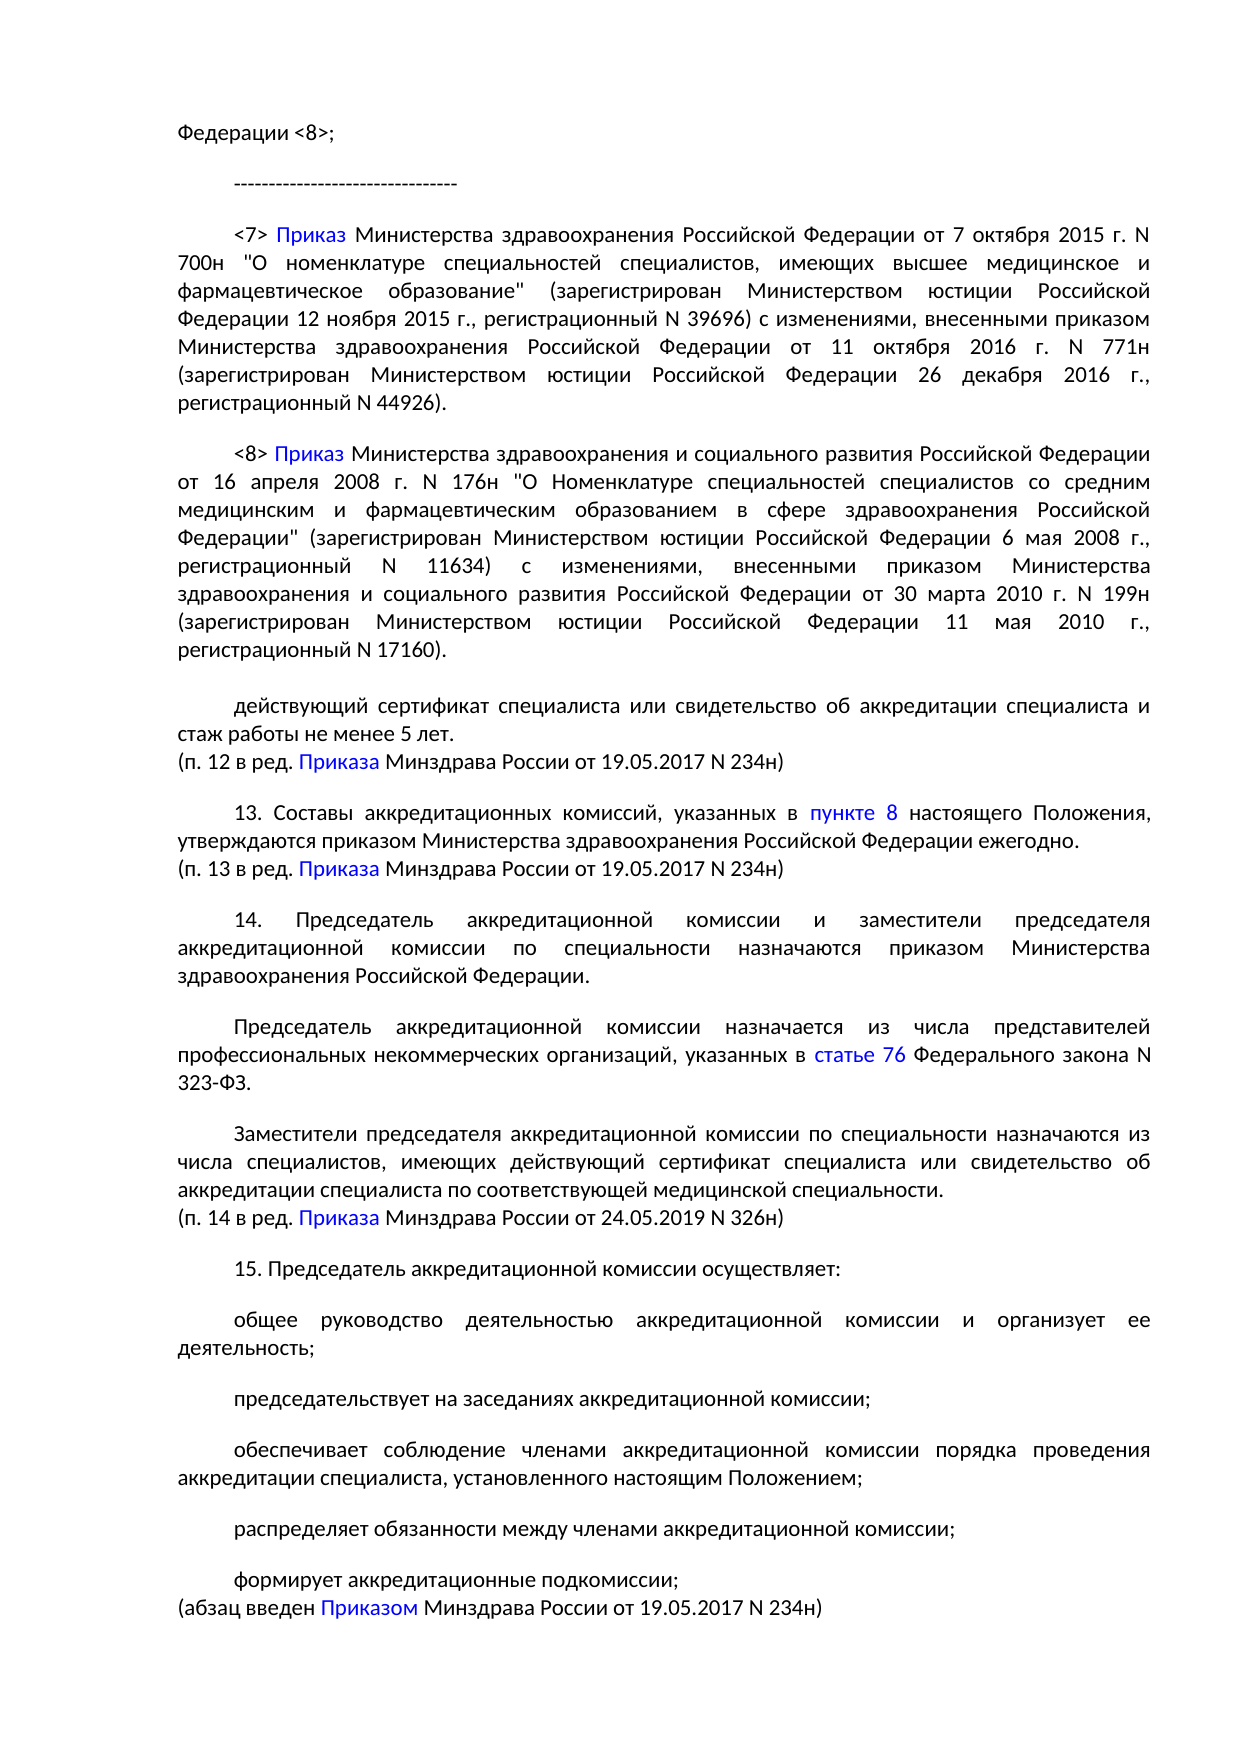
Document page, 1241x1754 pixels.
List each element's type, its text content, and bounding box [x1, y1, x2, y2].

text 15. Председатель аккредитационной комиссии осуществляет: [177, 1254, 1152, 1282]
text (п. 13 в ред. Приказа Минздрава России от 19.05.2017 N 234н) [177, 854, 1152, 882]
text (п. 12 в ред. Приказа Минздрава России от 19.05.2017 N 234н) [177, 747, 1152, 775]
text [177, 118, 1152, 146]
text председательствует на заседаниях аккредитационной комиссии; [177, 1384, 1152, 1412]
text действующий сертификат специалиста или свидетельство об аккредитации специалиста и стаж работы не менее 5 лет. [177, 691, 1152, 747]
text -------------------------------- [177, 169, 1152, 197]
text Председатель аккредитационной комиссии назначается из числа представителей профессиональных некоммерческих организаций, указанных в статье 76 Федерального закона N 323-ФЗ. [177, 1012, 1152, 1096]
text (абзац введен Приказом Минздрава России от 19.05.2017 N 234н) [177, 1593, 1152, 1621]
text 14. Председатель аккредитационной комиссии и заместители председателя аккредитационной комиссии по специальности назначаются приказом Министерства здравоохранения Российской Федерации. [177, 905, 1152, 989]
text (п. 14 в ред. Приказа Минздрава России от 24.05.2019 N 326н) [177, 1203, 1152, 1231]
text Заместители председателя аккредитационной комиссии по специальности назначаются из числа специалистов, имеющих действующий сертификат специалиста или свидетельство об аккредитации специалиста по соответствующей медицинской специальности. [177, 1119, 1152, 1203]
text 13. Составы аккредитационных комиссий, указанных в пункте 8 настоящего Положения, утверждаются приказом Министерства здравоохранения Российской Федерации ежегодно. [177, 798, 1152, 854]
text <8> Приказ Министерства здравоохранения и социального развития Российской Федерации от 16 апреля 2008 г. N 176н "О Номенклатуре специальностей специалистов со средним медицинским и фармацевтическим образованием в сфере здравоохранения Российской Федерации" (зарегистрирован Министерством юстиции Российской Федерации 6 мая 2008 г., регистрационный N 11634) с изменениями, внесенными приказом Министерства здравоохранения и социального развития Российской Федерации от 30 марта 2010 г. N 199н (зарегистрирован Министерством юстиции Российской Федерации 11 мая 2010 г., регистрационный N 17160). [177, 439, 1152, 663]
text обеспечивает соблюдение членами аккредитационной комиссии порядка проведения аккредитации специалиста, установленного настоящим Положением; [177, 1435, 1152, 1491]
text формирует аккредитационные подкомиссии; [177, 1565, 1152, 1593]
text распределяет обязанности между членами аккредитационной комиссии; [177, 1514, 1152, 1542]
text общее руководство деятельностью аккредитационной комиссии и организует ее деятельность; [177, 1305, 1152, 1361]
text <7> Приказ Министерства здравоохранения Российской Федерации от 7 октября 2015 г. N 700н "О номенклатуре специальностей специалистов, имеющих высшее медицинское и фармацевтическое образование" (зарегистрирован Министерством юстиции Российской Федерации 12 ноября 2015 г., регистрационный N 39696) с изменениями, внесенными приказом Министерства здравоохранения Российской Федерации от 11 октября 2016 г. N 771н (зарегистрирован Министерством юстиции Российской Федерации 26 декабря 2016 г., регистрационный N 44926). [177, 220, 1152, 416]
